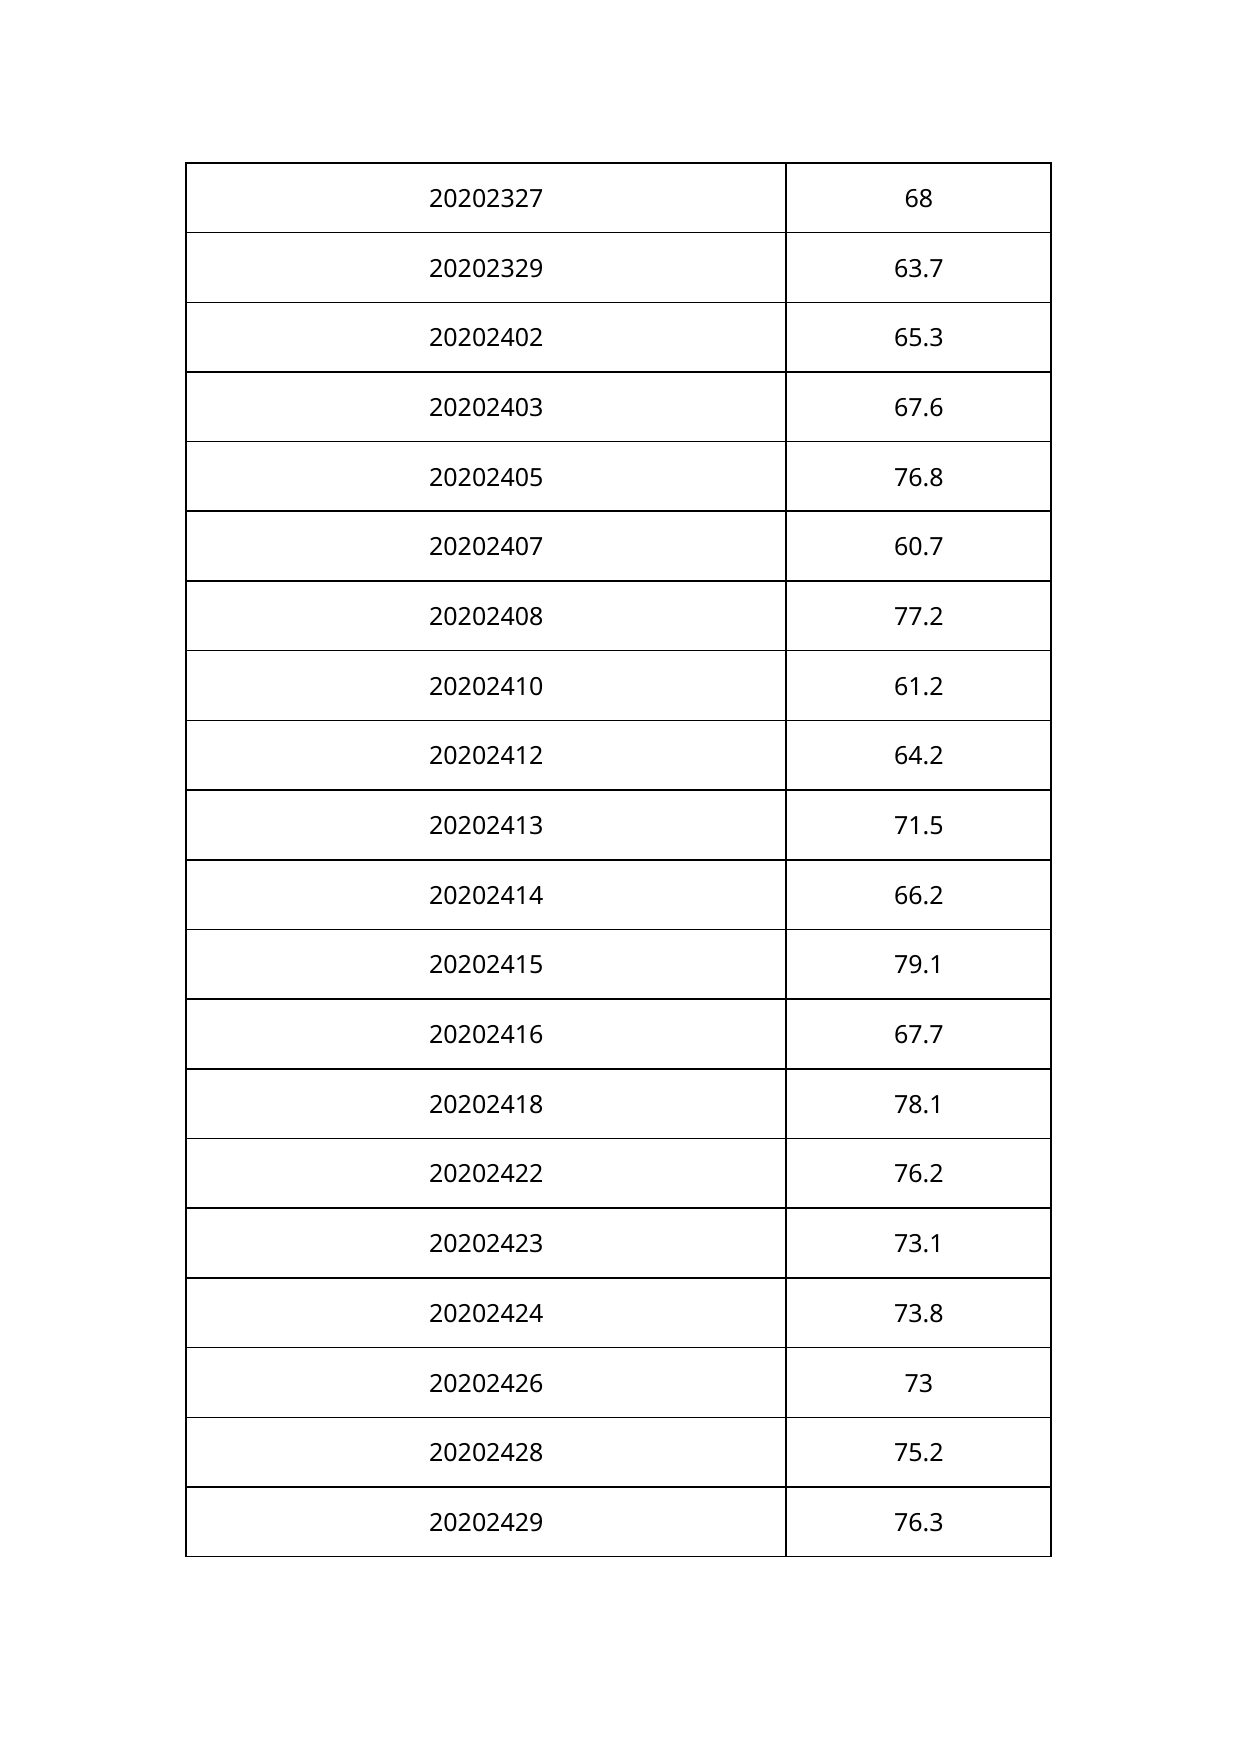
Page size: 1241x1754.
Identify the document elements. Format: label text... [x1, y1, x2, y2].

table_cell 71.5 [787, 791, 1050, 859]
table_cell 76.2 [787, 1139, 1050, 1207]
table_cell 20202428 [187, 1418, 785, 1486]
table_cell 20202412 [187, 721, 785, 789]
table_cell 20202415 [187, 930, 785, 998]
table_cell 20202405 [187, 442, 785, 510]
table_cell 67.7 [787, 1000, 1050, 1068]
table_cell 20202413 [187, 791, 785, 859]
table_cell 76.3 [787, 1488, 1050, 1556]
table_cell 67.6 [787, 373, 1050, 441]
table_cell 20202414 [187, 861, 785, 928]
table_cell 20202329 [187, 233, 785, 301]
table_cell 20202407 [187, 512, 785, 580]
table_cell 20202422 [187, 1139, 785, 1207]
table_cell 20202423 [187, 1209, 785, 1277]
table_cell 78.1 [787, 1070, 1050, 1138]
table_cell 77.2 [787, 582, 1050, 650]
table_cell 79.1 [787, 930, 1050, 998]
table_cell 20202410 [187, 651, 785, 719]
table_cell 60.7 [787, 512, 1050, 580]
table_cell 65.3 [787, 303, 1050, 371]
table_cell 63.7 [787, 233, 1050, 301]
table_cell 20202426 [187, 1348, 785, 1416]
table_cell 20202408 [187, 582, 785, 650]
table_cell 20202418 [187, 1070, 785, 1138]
table_cell 75.2 [787, 1418, 1050, 1486]
table_cell 66.2 [787, 861, 1050, 928]
table_cell 20202416 [187, 1000, 785, 1068]
table_cell 76.8 [787, 442, 1050, 510]
table_cell 20202403 [187, 373, 785, 441]
table_cell 20202327 [187, 164, 785, 232]
table_cell 20202402 [187, 303, 785, 371]
table_cell 61.2 [787, 651, 1050, 719]
table_cell 20202429 [187, 1488, 785, 1556]
table_cell 73 [787, 1348, 1050, 1416]
table_cell 73.8 [787, 1279, 1050, 1347]
table_cell 68 [787, 164, 1050, 232]
table_cell 20202424 [187, 1279, 785, 1347]
table_cell 64.2 [787, 721, 1050, 789]
table_cell 73.1 [787, 1209, 1050, 1277]
